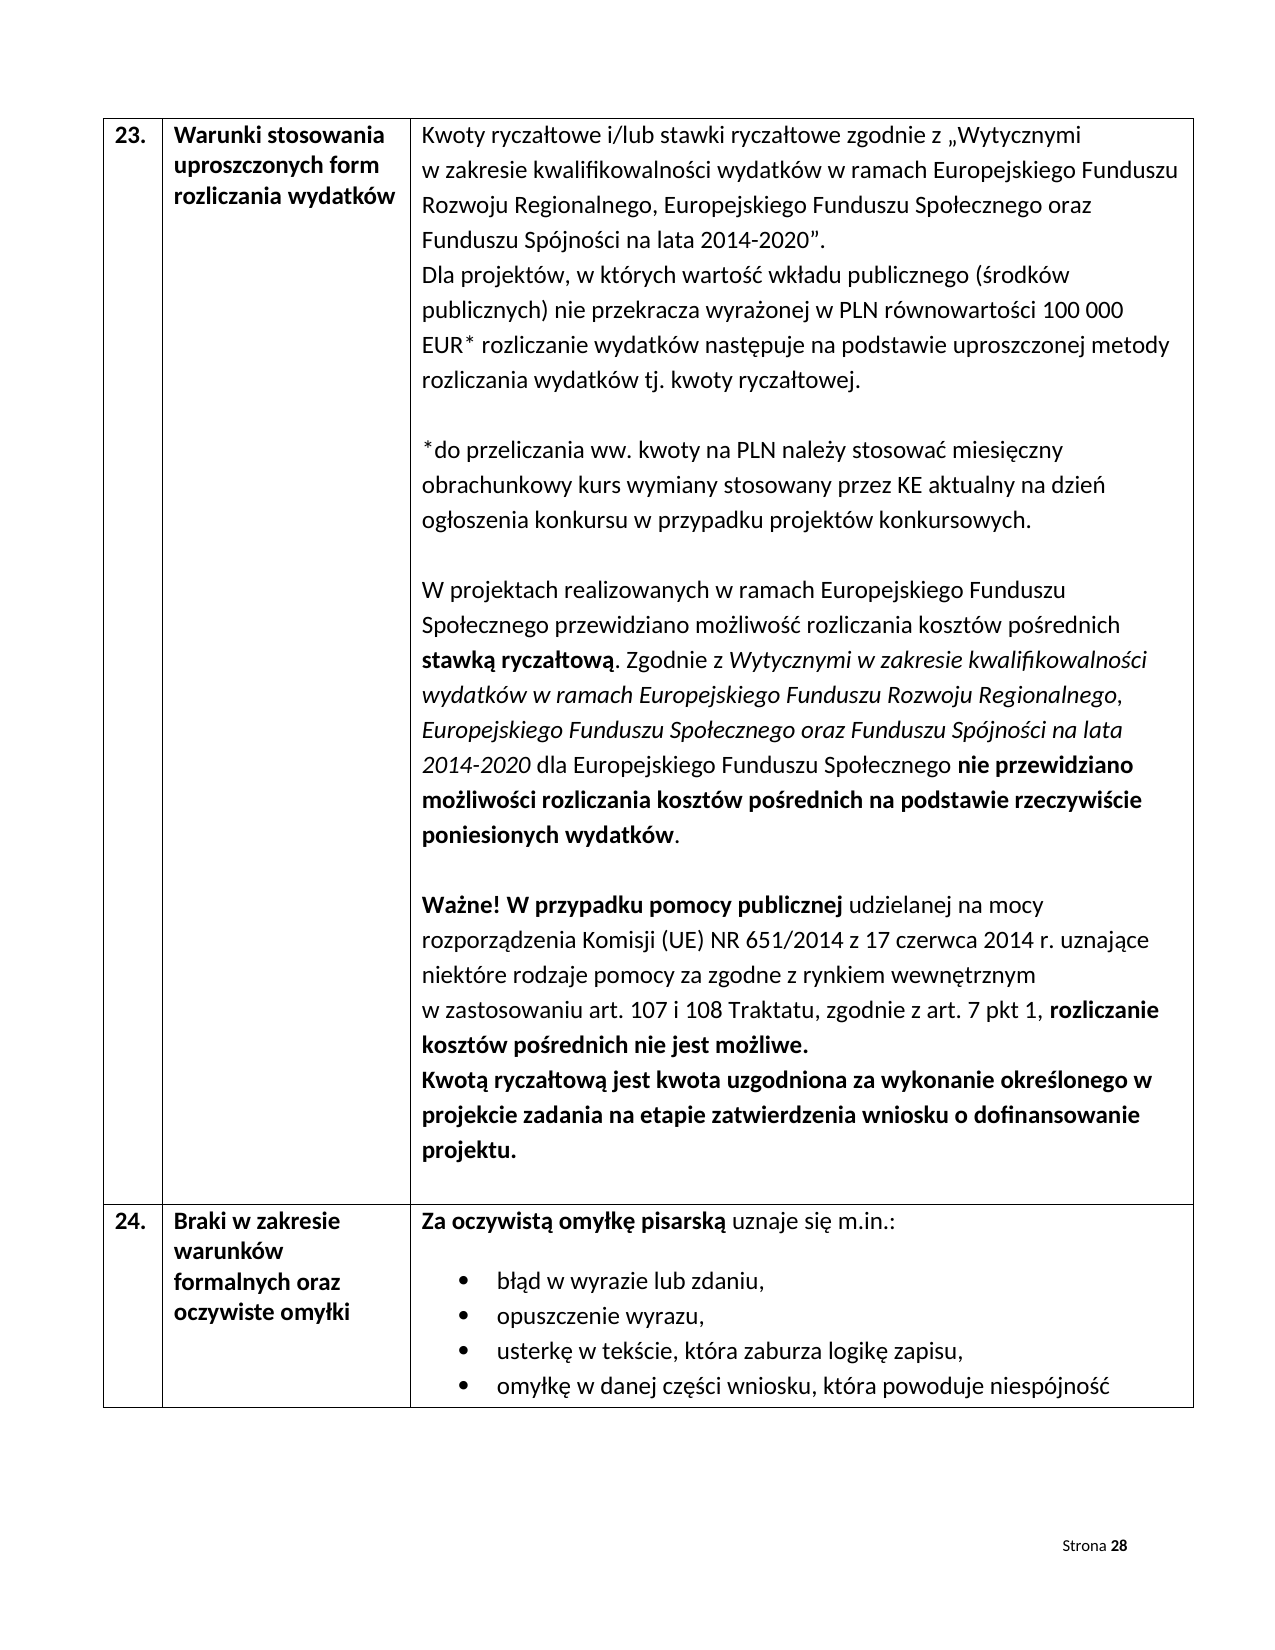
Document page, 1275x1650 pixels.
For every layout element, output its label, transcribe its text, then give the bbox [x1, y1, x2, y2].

table_cell Warunki stosowania uproszczonych form rozliczania wydatków [163, 119, 410, 1204]
table_cell Kwoty ryczałtowe i/lub stawki ryczałtowe zgodnie z „Wytycznymi w zakresie kwalifikowalności wydatków w ramach Europejskiego Funduszu Rozwoju Regionalnego, Europejskiego Funduszu Społecznego oraz Funduszu Spójności na lata 2014-2020”. Dla projektów, w których wartość wkładu publicznego (środków publicznych) nie przekracza wyrażonej w PLN równowartości 100 000 EUR* rozliczanie wydatków następuje na podstawie uproszczonej metody rozliczania wydatków tj. kwoty ryczałtowej. *do przeliczania ww. kwoty na PLN należy stosować miesięczny obrachunkowy kurs wymiany stosowany przez KE aktualny na dzień ogłoszenia konkursu w przypadku projektów konkursowych. W projektach realizowanych w ramach Europejskiego Funduszu Społecznego przewidziano możliwość rozliczania kosztów pośrednich stawką ryczałtową. Zgodnie z Wytycznymi w zakresie kwalifikowalności wydatków w ramach Europejskiego Funduszu Rozwoju Regionalnego, Europejskiego Funduszu Społecznego oraz Funduszu Spójności na lata 2014-2020 dla Europejskiego Funduszu Społecznego nie przewidziano możliwości rozliczania kosztów pośrednich na podstawie rzeczywiście poniesionych wydatków. Ważne! W przypadku pomocy publicznej udzielanej na mocy rozporządzenia Komisji (UE) NR 651/2014 z 17 czerwca 2014 r. uznające niektóre rodzaje pomocy za zgodne z rynkiem wewnętrznym w zastosowaniu art. 107 i 108 Traktatu, zgodnie z art. 7 pkt 1, rozliczanie kosztów pośrednich nie jest możliwe. Kwotą ryczałtową jest kwota uzgodniona za wykonanie określonego w projekcie zadania na etapie zatwierdzenia wniosku o dofinansowanie projektu. [411, 119, 1193, 1204]
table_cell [411, 1205, 1193, 1407]
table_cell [163, 1205, 410, 1407]
table_cell 24. [104, 1205, 162, 1407]
table_cell 23. [104, 119, 162, 1204]
